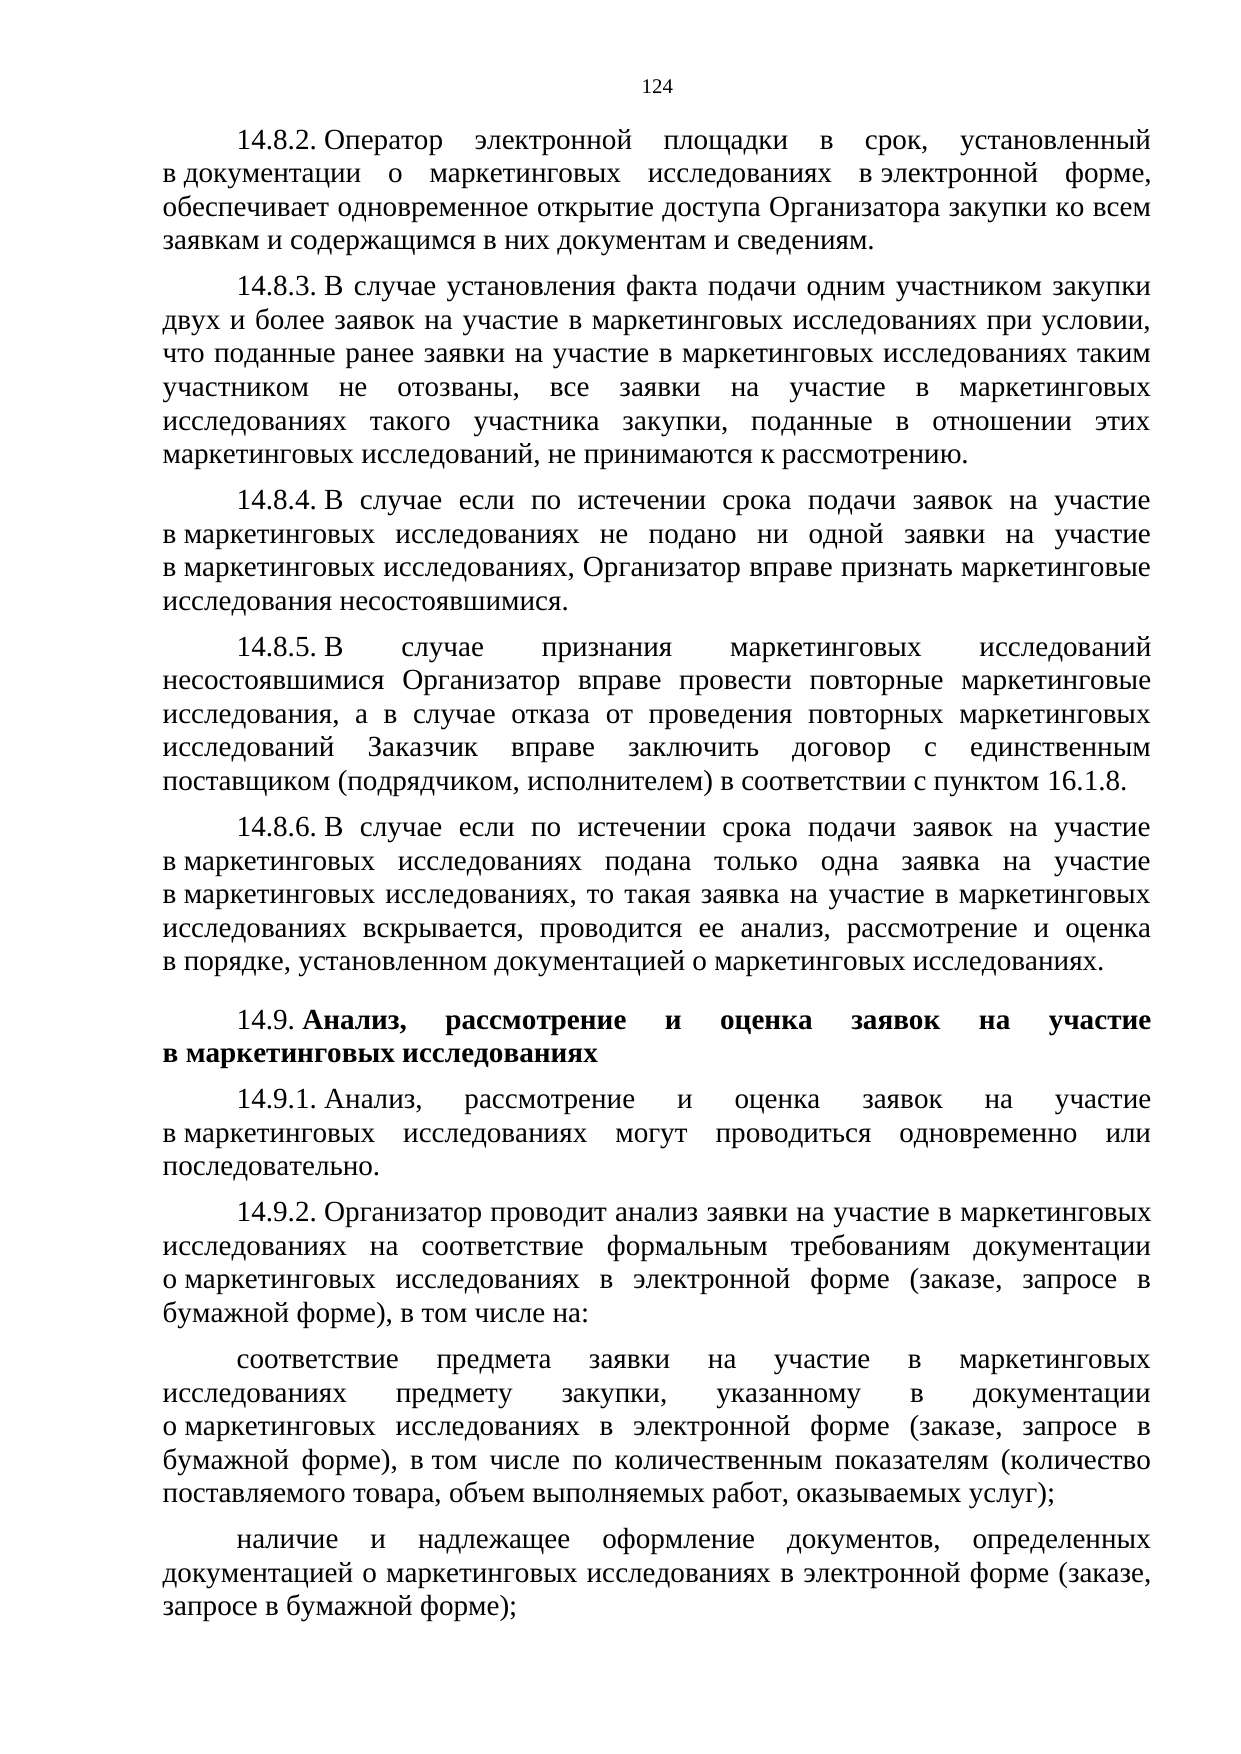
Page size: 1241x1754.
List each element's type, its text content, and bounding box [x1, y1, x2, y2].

list В случае если по истечении срока подачи заявок на участие в маркетинговых исследованиях подана только одна заявка на участие в маркетинговых исследованиях, то такая заявка на участие в маркетинговых исследованиях вскрывается, проводится ее анализ, рассмотрение и оценка в порядке, установленном документацией о маркетинговых исследованиях. [162, 809, 1152, 977]
list В случае признания маркетинговых исследований несостоявшимися Организатор вправе провести повторные маркетинговые исследования, а в случае отказа от проведения повторных маркетинговых исследований Заказчик вправе заключить договор с единственным поставщиком (подрядчиком, исполнителем) в соответствии с пунктом 16.1.8. [162, 629, 1152, 797]
list В случае установления факта подачи одним участником закупки двух и более заявок на участие в маркетинговых исследованиях при условии, что поданные ранее заявки на участие в маркетинговых исследованиях таким участником не отозваны, все заявки на участие в маркетинговых исследованиях такого участника закупки, поданные в отношении этих маркетинговых исследований, не принимаются к рассмотрению. [162, 268, 1152, 470]
list Анализ, рассмотрение и оценка заявок на участие в маркетинговых исследованиях могут проводиться одновременно или последовательно. [162, 1081, 1152, 1182]
text соответствие предмета заявки на участие в маркетинговых исследованиях предмету закупки, указанному в документации о маркетинговых исследованиях в электронной форме (заказе, запросе в бумажной форме), в том числе по количественным показателям (количество поставляемого товара, объем выполняемых работ, оказываемых услуг); [162, 1341, 1152, 1509]
subtitle Анализ, рассмотрение и оценка заявок на участие в маркетинговых исследованиях [162, 1002, 1152, 1069]
list Организатор проводит анализ заявки на участие в маркетинговых исследованиях на соответствие формальным требованиям документации о маркетинговых исследованиях в электронной форме (заказе, запросе в бумажной форме), в том числе на: [162, 1194, 1152, 1329]
list В случае если по истечении срока подачи заявок на участие в маркетинговых исследованиях не подано ни одной заявки на участие в маркетинговых исследованиях, Организатор вправе признать маркетинговые исследования несостоявшимися. [162, 482, 1152, 616]
text наличие и надлежащее оформление документов, определенных документацией о маркетинговых исследованиях в электронной форме (заказе, запросе в бумажной форме); [162, 1521, 1152, 1622]
list Оператор электронной площадки в срок, установленный в документации о маркетинговых исследованиях в электронной форме, обеспечивает одновременное открытие доступа Организатора закупки ко всем заявкам и содержащимся в них документам и сведениям. [162, 122, 1152, 256]
